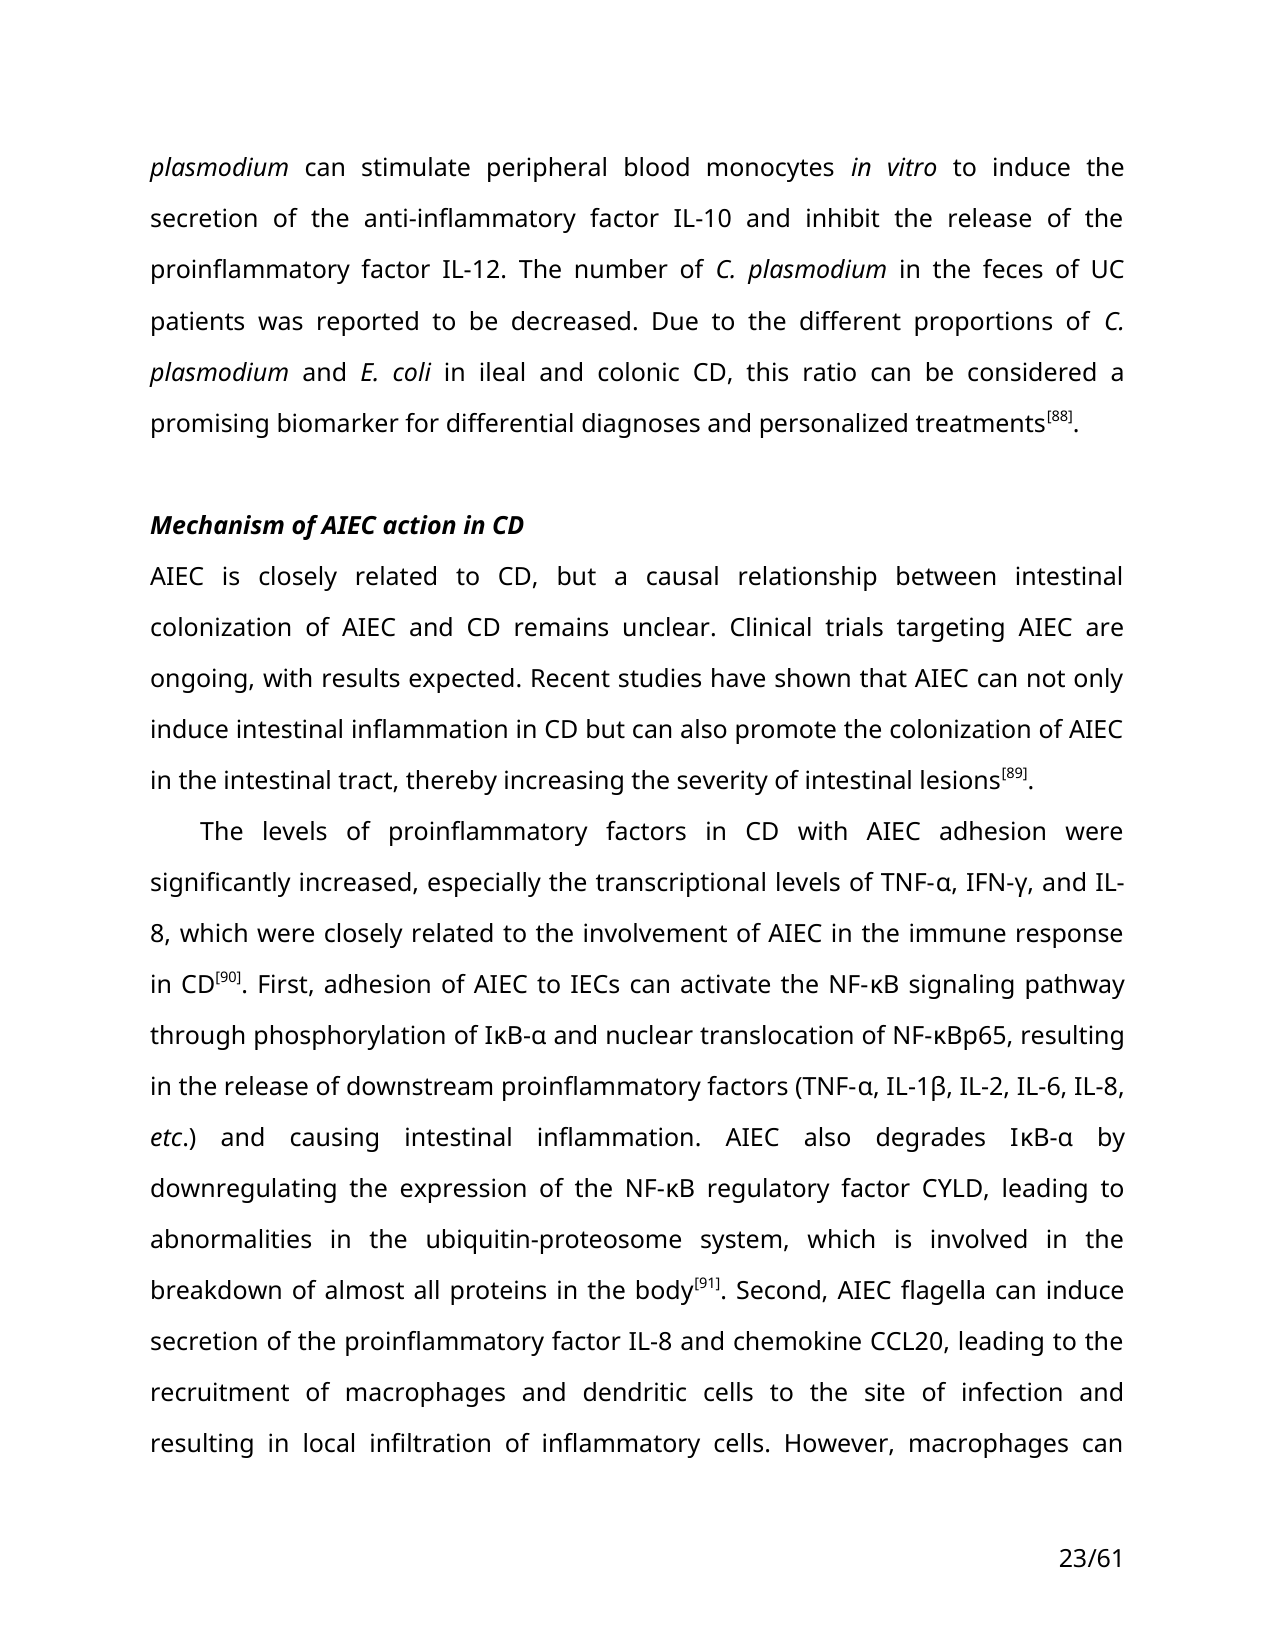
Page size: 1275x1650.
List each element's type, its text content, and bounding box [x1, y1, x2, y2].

text Mechanism of AIEC action in CD [150, 507, 1125, 541]
text AIEC is closely related to CD, but a causal relationship between intestinal colonization of AIEC and CD remains unclear. Clinical trials targeting AIEC are ongoing, with results expected. Recent studies have shown that AIEC can not only induce intestinal inflammation in CD but can also promote the colonization of AIEC in the intestinal tract, thereby increasing the severity of intestinal lesions[89]. [150, 558, 1125, 797]
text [150, 813, 1125, 1460]
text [150, 150, 1125, 439]
